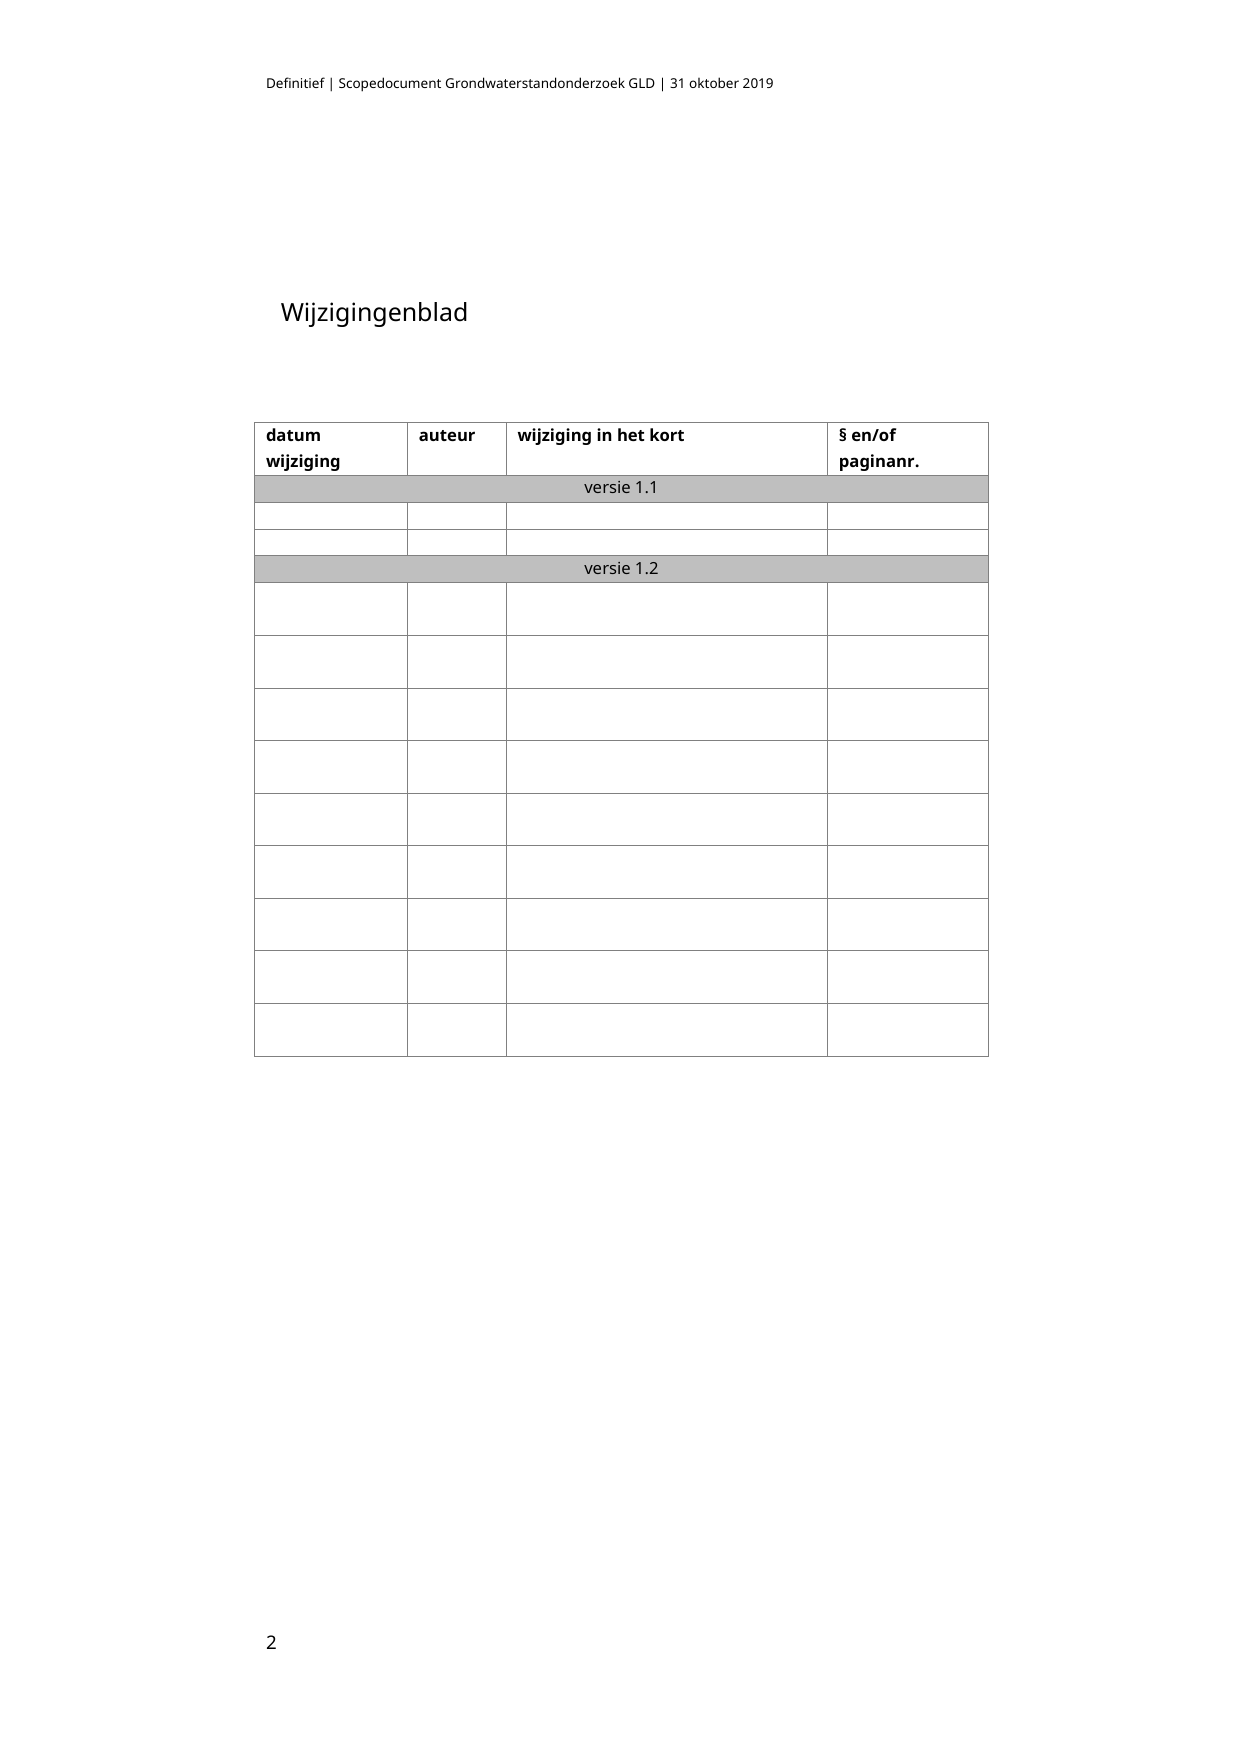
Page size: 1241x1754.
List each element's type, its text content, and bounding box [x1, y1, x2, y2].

table_cell [255, 583, 407, 635]
table_cell [255, 741, 407, 793]
table_cell [408, 794, 506, 845]
table_header auteur [408, 423, 506, 475]
table_cell [255, 689, 407, 740]
table_cell [255, 636, 407, 687]
table_header wijziging in het kort [507, 423, 827, 475]
table_cell [828, 530, 988, 555]
table_cell [408, 899, 506, 950]
table_cell [828, 951, 988, 1003]
text Wijzigingenblad [281, 295, 982, 329]
table_cell [828, 899, 988, 950]
table_cell [408, 846, 506, 898]
table_cell [255, 530, 407, 555]
table_cell [255, 899, 407, 950]
table_cell [507, 794, 827, 845]
table_cell [828, 689, 988, 740]
table_cell [408, 530, 506, 555]
table_cell [255, 794, 407, 845]
table_cell [507, 636, 827, 687]
table_cell [828, 846, 988, 898]
table_cell versie 1.2 [255, 556, 988, 582]
table_cell [408, 741, 506, 793]
table_header datum wijziging [255, 423, 407, 475]
table_cell [255, 951, 407, 1003]
table_cell [255, 1004, 407, 1056]
table_cell [507, 741, 827, 793]
table_cell [408, 503, 506, 529]
table_cell [507, 583, 827, 635]
table_cell [255, 846, 407, 898]
table_cell [828, 636, 988, 687]
table_cell [507, 689, 827, 740]
table_cell [408, 583, 506, 635]
table_cell [507, 899, 827, 950]
table_cell [828, 583, 988, 635]
table_header § en/of paginanr. [828, 423, 988, 475]
table_cell [408, 689, 506, 740]
table_cell [507, 530, 827, 555]
table_cell [255, 503, 407, 529]
table_cell [507, 846, 827, 898]
table_cell [408, 1004, 506, 1056]
table_cell [507, 1004, 827, 1056]
table_cell [828, 1004, 988, 1056]
table_cell versie 1.1 [255, 476, 988, 502]
table_cell [828, 503, 988, 529]
table_cell [507, 503, 827, 529]
table_cell [408, 951, 506, 1003]
table_cell [828, 741, 988, 793]
table_cell [408, 636, 506, 687]
table_cell [507, 951, 827, 1003]
table_cell [828, 794, 988, 845]
